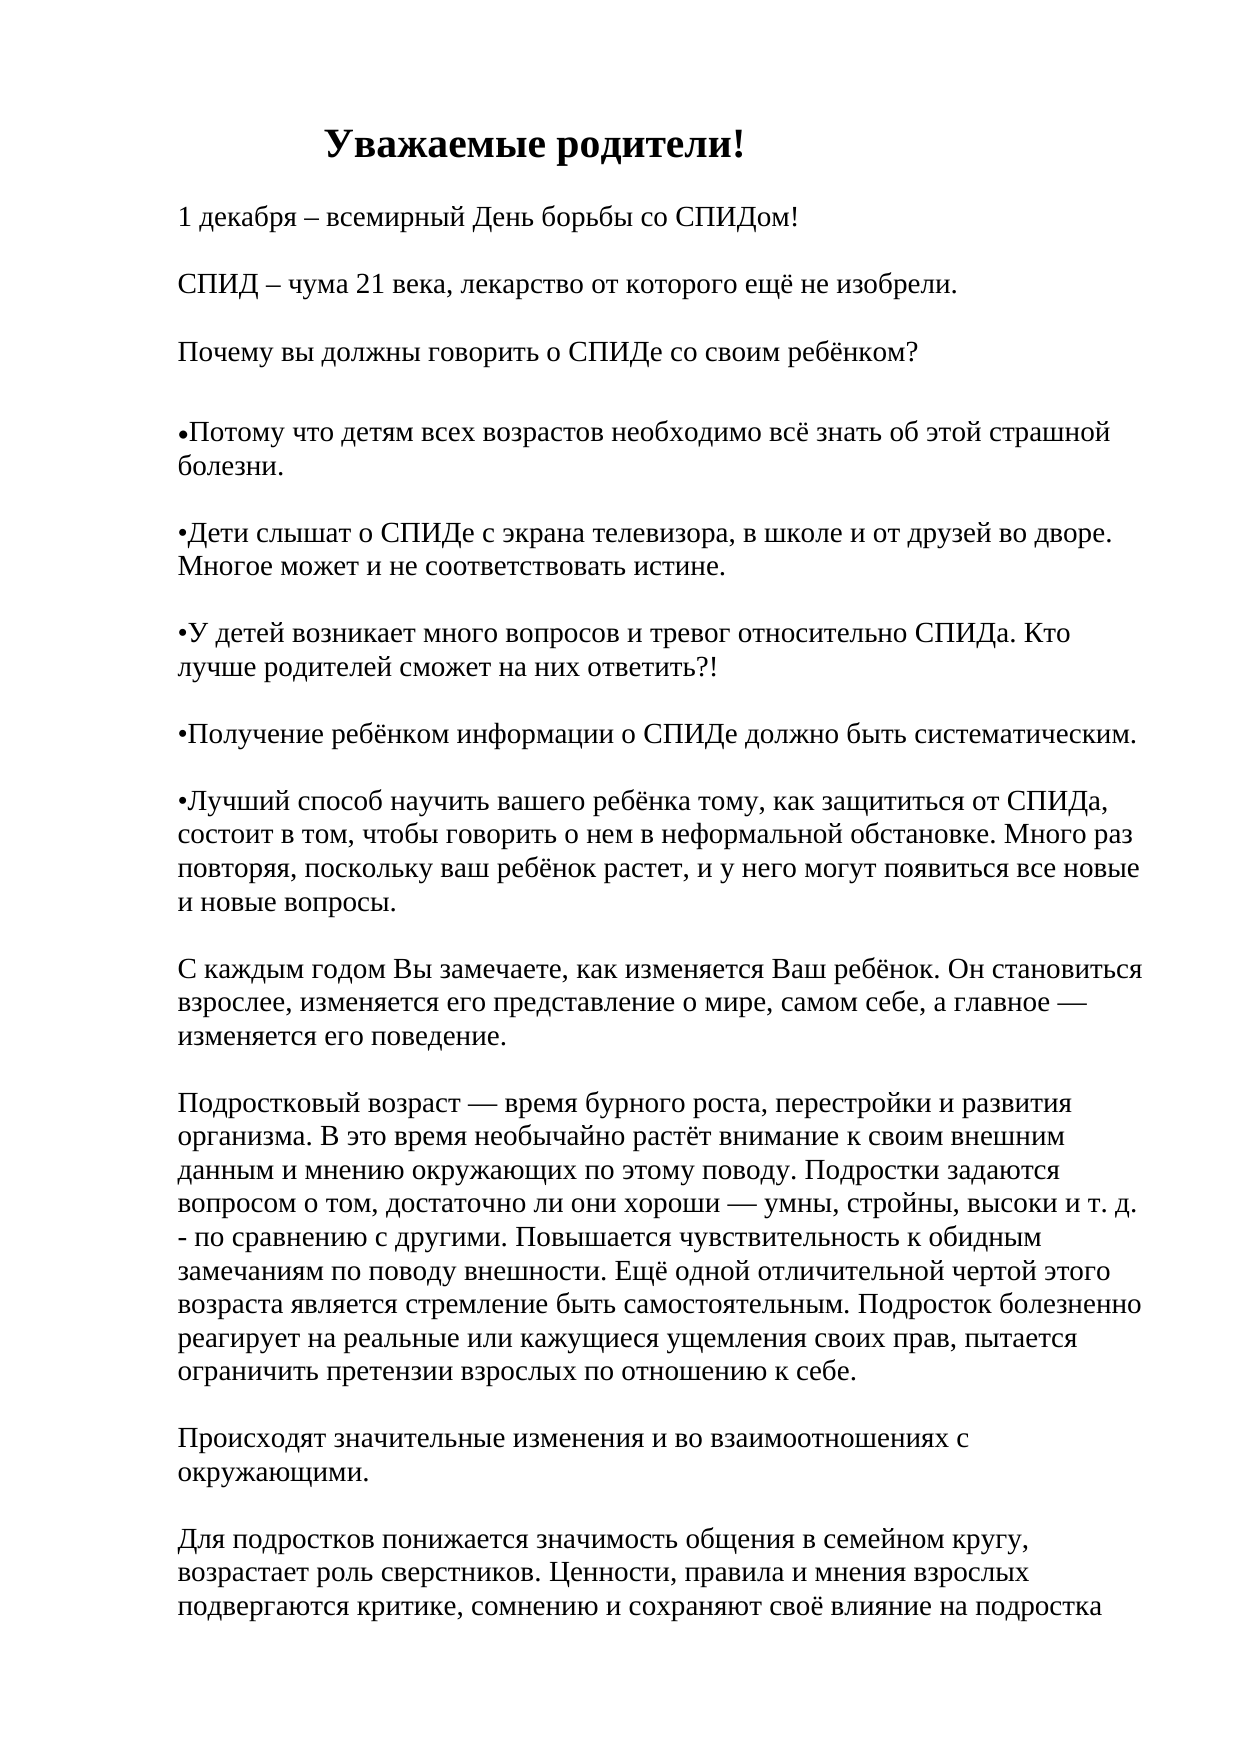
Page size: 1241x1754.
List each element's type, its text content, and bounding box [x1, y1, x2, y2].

text •Лучший способ научить вашего ребёнка тому, как защититься от СПИДа, состоит в том, чтобы говорить о нем в неформальной обстановке. Много раз повторяя, поскольку ваш ребёнок растет, и у него могут появиться все новые и новые вопросы. [177, 783, 1152, 917]
text 1 декабря – всемирный День борьбы со СПИДом! [177, 199, 1152, 233]
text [177, 1521, 1152, 1622]
text С каждым годом Вы замечаете, как изменяется Ваш ребёнок. Он становиться взрослее, изменяется его представление о мире, самом себе, а главное — изменяется его поведение. [177, 951, 1152, 1051]
text Почему вы должны говорить о СПИДе со своим ребёнком? [177, 334, 1152, 367]
text Подростковый возраст — время бурного роста, перестройки и развития организма. В это время необычайно растёт внимание к своим внешним данным и мнению окружающих по этому поводу. Подростки задаются вопросом о том, достаточно ли они хороши — умны, стройны, высоки и т. д. - по сравнению с другими. Повышается чувствительность к обидным замечаниям по поводу внешности. Ещё одной отличительной чертой этого возраста является стремление быть самостоятельным. Подросток болезненно реагирует на реальные или кажущиеся ущемления своих прав, пытается ограничить претензии взрослых по отношению к себе. [177, 1085, 1152, 1387]
text •Дети слышат о СПИДе с экрана телевизора, в школе и от друзей во дворе. Многое может и не соответствовать истине. [177, 515, 1152, 582]
text Происходят значительные изменения и во взаимоотношениях с окружающими. [177, 1420, 1152, 1487]
text •Потому что детям всех возрастов необходимо всё знать об этой страшной болезни. [177, 414, 1152, 481]
text •У детей возникает много вопросов и тревог относительно СПИДа. Кто лучше родителей сможет на них ответить?! [177, 615, 1152, 682]
text Уважаемые родители! [177, 118, 1152, 166]
text СПИД – чума 21 века, лекарство от которого ещё не изобрели. [177, 267, 1152, 300]
text •Получение ребёнком информации о СПИДе должно быть систематическим. [177, 716, 1152, 749]
